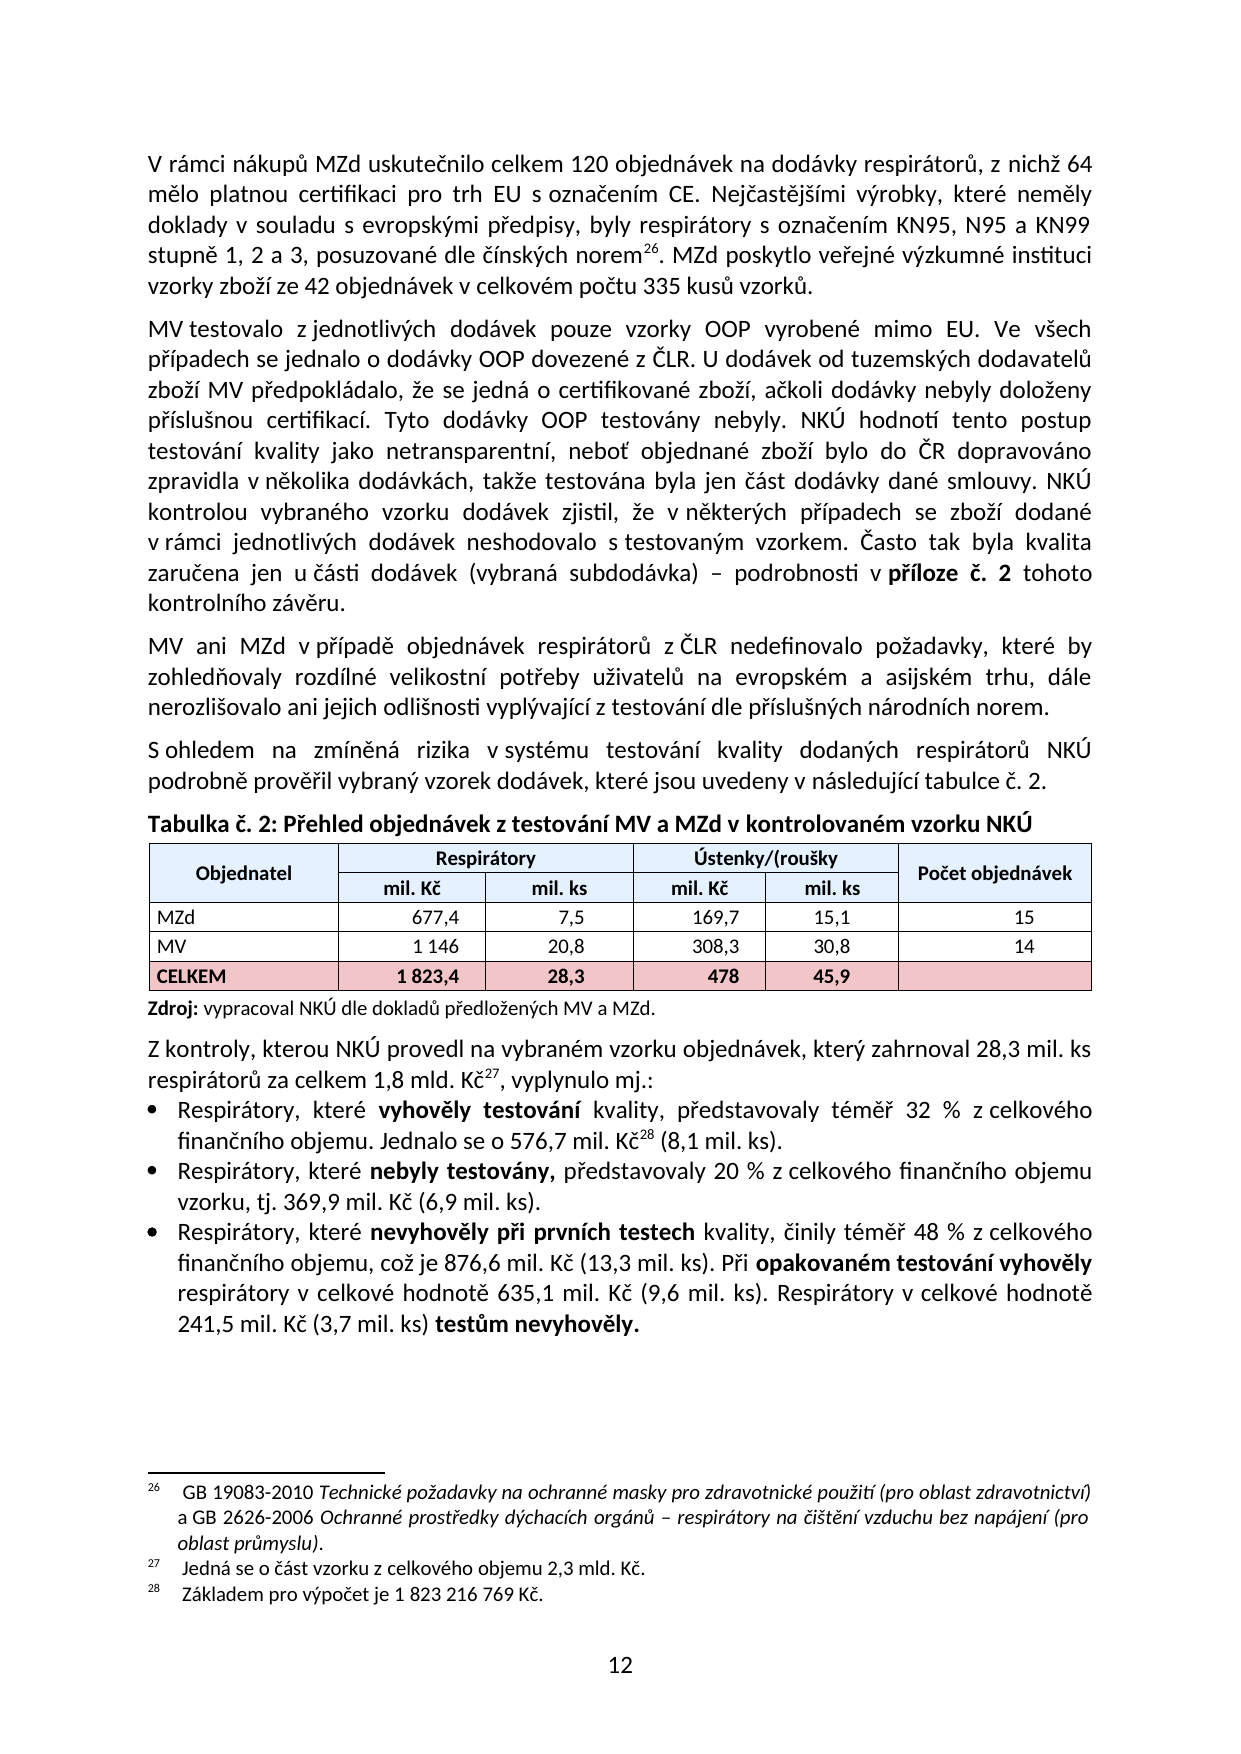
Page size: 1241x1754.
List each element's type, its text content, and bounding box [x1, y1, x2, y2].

text V rámci nákupů MZd uskutečnilo celkem 120 objednávek na dodávky respirátorů, z nichž 64 mělo platnou certifikaci pro trh EU s označením CE. Nejčastějšími výrobky, které neměly doklady v souladu s evropskými předpisy, byly respirátory s označením KN95, N95 a KN99 stupně 1, 2 a 3, posuzované dle čínských norem. MZd poskytlo veřejné výzkumné instituci vzorky zboží ze 42 objednávek v celkovém počtu 335 kusů vzorků. [148, 148, 1092, 300]
table_cell 15,1 [766, 903, 898, 931]
table_header Respirátory [339, 844, 633, 872]
table_cell 30,8 [766, 932, 898, 961]
list Respirátory, které nevyhověly při prvních testech kvality, činily téměř 48 % z celkového finančního objemu, což je 876,6 mil. Kč (13,3 mil. ks). Při opakovaném testování vyhověly respirátory v celkové hodnotě 635,1 mil. Kč (9,6 mil. ks). Respirátory v celkové hodnotě 241,5 mil. Kč (3,7 mil. ks) testům nevyhověly. [148, 1216, 1092, 1338]
text MV ani MZd v případě objednávek respirátorů z ČLR nedefinovalo požadavky, které by zohledňovaly rozdílné velikostní potřeby uživatelů na evropském a asijském trhu, dále nerozlišovalo ani jejich odlišnosti vyplývající z testování dle příslušných národních norem. [148, 631, 1092, 722]
table_cell 478 [634, 962, 765, 990]
text Zdroj: vypracoval NKÚ dle dokladů předložených MV a MZd. [148, 995, 1092, 1021]
table_cell 1 146 [339, 932, 485, 961]
table_cell mil. ks [766, 873, 898, 902]
table_cell 169,7 [634, 903, 765, 931]
table_header Počet objednávek [899, 844, 1091, 902]
table_cell [899, 962, 1091, 990]
table_cell 15 [899, 903, 1091, 931]
table_cell MV [150, 932, 338, 961]
table_cell MZd [150, 903, 338, 931]
text Tabulka č. 2: Přehled objednávek z testování MV a MZd v kontrolovaném vzorku NKÚ [148, 808, 1092, 839]
table_cell 45,9 [766, 962, 898, 990]
table_cell mil. Kč [339, 873, 485, 902]
table_cell 677,4 [339, 903, 485, 931]
table_cell mil. Kč [634, 873, 765, 902]
table_cell 7,5 [486, 903, 633, 931]
table_cell CELKEM [150, 962, 338, 990]
table_cell 308,3 [634, 932, 765, 961]
text S ohledem na zmíněná rizika v systému testování kvality dodaných respirátorů NKÚ podrobně prověřil vybraný vzorek dodávek, které jsou uvedeny v následující tabulce č. 2. [148, 734, 1092, 796]
table_header Ústenky/(roušky [634, 844, 898, 872]
list Respirátory, které nebyly testovány, představovaly 20 % z celkového finančního objemu vzorku, tj. 369,9 mil. Kč (6,9 mil. ks). [148, 1155, 1092, 1216]
text Z kontroly, kterou NKÚ provedl na vybraném vzorku objednávek, který zahrnoval 28,3 mil. ks respirátorů za celkem 1,8 mld. Kč, vyplynulo mj.: [148, 1033, 1092, 1094]
list Respirátory, které vyhověly testování kvality, představovaly téměř 32 % z celkového finančního objemu. Jednalo se o 576,7 mil. Kč (8,1 mil. ks). [148, 1094, 1092, 1155]
table_header Objednatel [150, 844, 338, 902]
text MV testovalo z jednotlivých dodávek pouze vzorky OOP vyrobené mimo EU. Ve všech případech se jednalo o dodávky OOP dovezené z ČLR. U dodávek od tuzemských dodavatelů zboží MV předpokládalo, že se jedná o certifikované zboží, ačkoli dodávky nebyly doloženy příslušnou certifikací. Tyto dodávky OOP testovány nebyly. NKÚ hodnotí tento postup testování kvality jako netransparentní, neboť objednané zboží bylo do ČR dopravováno zpravidla v několika dodávkách, takže testována byla jen část dodávky dané smlouvy. NKÚ kontrolou vybraného vzorku dodávek zjistil, že v některých případech se zboží dodané v rámci jednotlivých dodávek neshodovalo s testovaným vzorkem. Často tak byla kvalita zaručena jen u části dodávek (vybraná subdodávka) – podrobnosti v příloze č. 2 tohoto kontrolního závěru. [148, 313, 1092, 618]
table_cell 20,8 [486, 932, 633, 961]
table_cell 28,3 [486, 962, 633, 990]
table_cell 1 823,4 [339, 962, 485, 990]
table_cell mil. ks [486, 873, 633, 902]
table_cell 14 [899, 932, 1091, 961]
